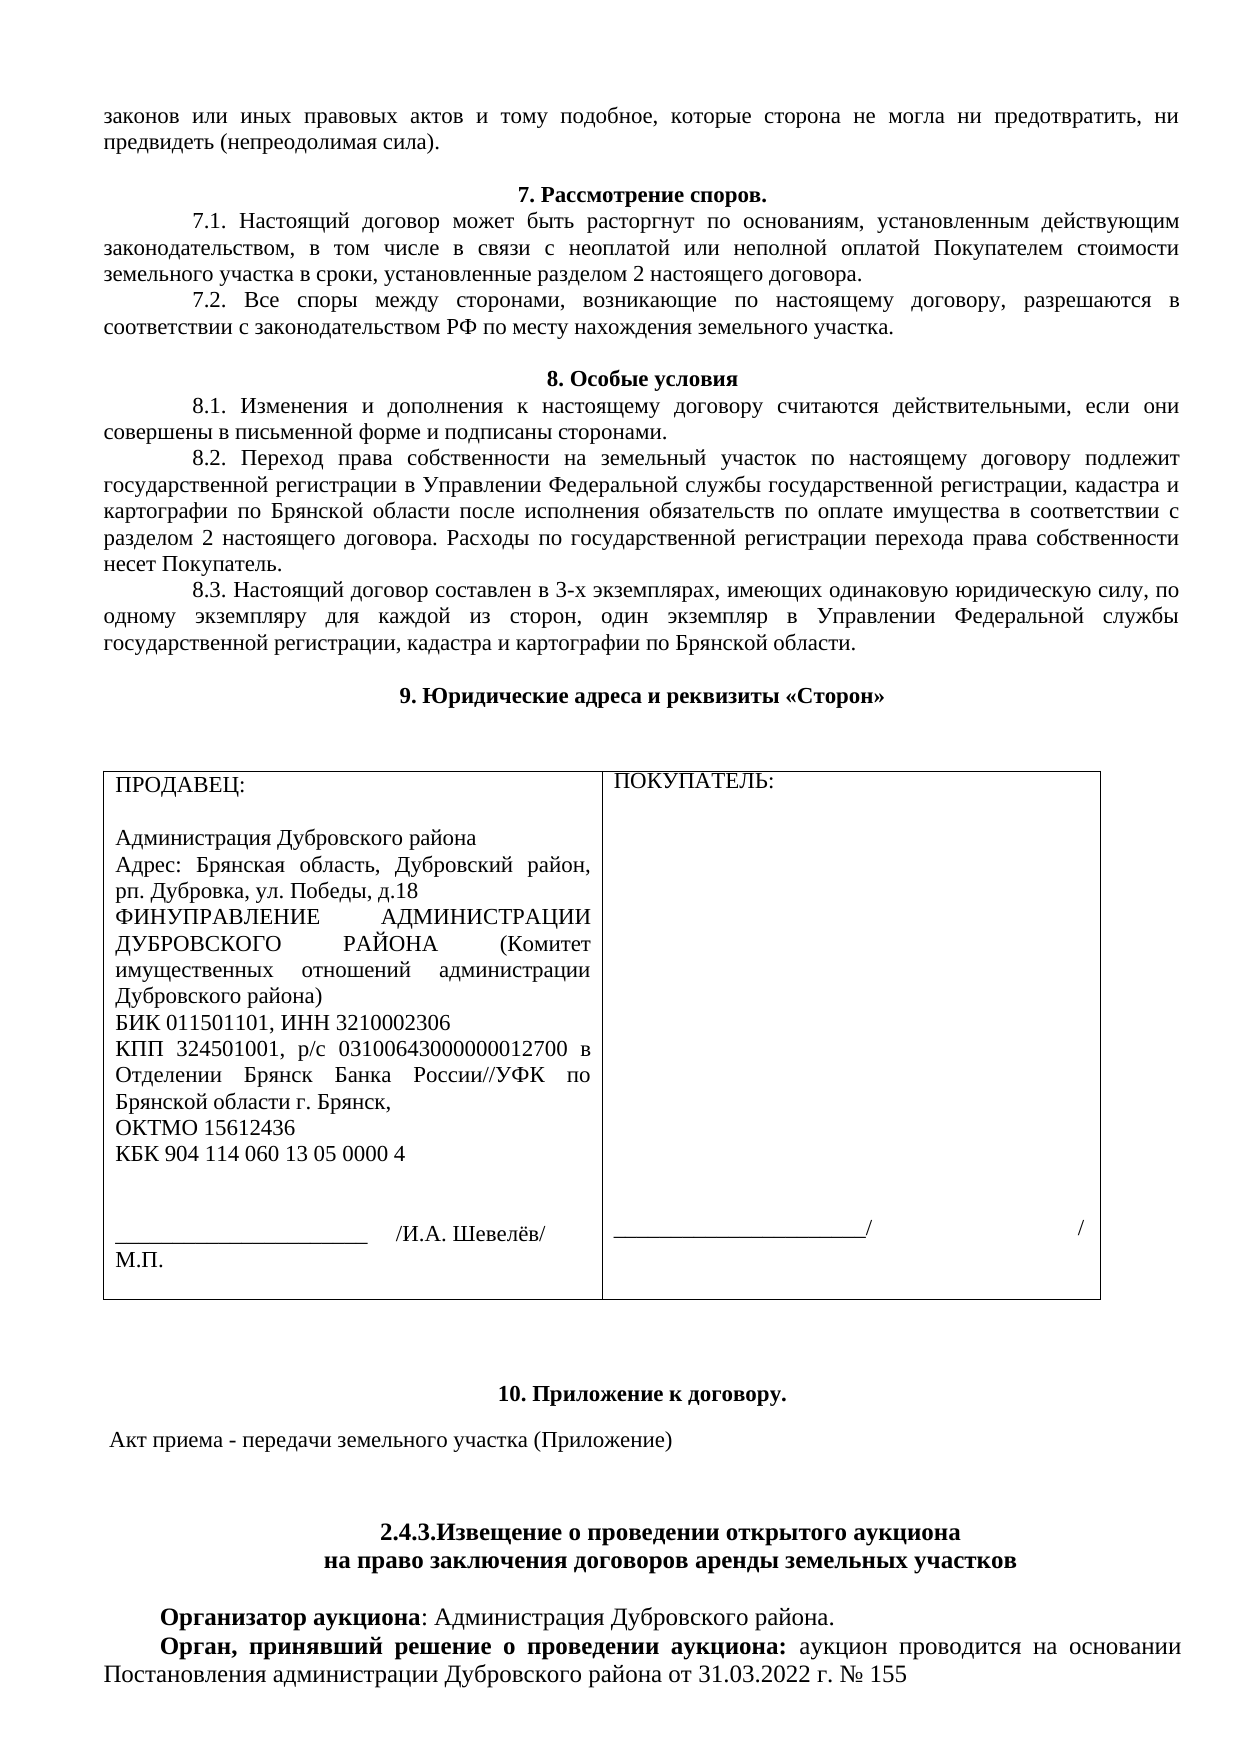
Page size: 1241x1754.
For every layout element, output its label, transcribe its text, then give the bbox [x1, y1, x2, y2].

text 7.1. Настоящий договор может быть расторгнут по основаниям, установленным действующим законодательством, в том числе в связи с неоплатой или неполной оплатой Покупателем стоимости земельного участка в сроки, установленные разделом 2 настоящего договора. [103, 207, 1181, 286]
text 8. Особые условия [103, 365, 1181, 392]
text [103, 102, 1181, 154]
text 8.2. Переход права собственности на земельный участок по настоящему договору подлежит государственной регистрации в Управлении Федеральной службы государственной регистрации, кадастра и картографии по Брянской области после исполнения обязательств по оплате имущества в соответствии с разделом 2 настоящего договора. Расходы по государственной регистрации перехода права собственности несет Покупатель. [103, 444, 1181, 576]
text на право заключения договоров аренды земельных участков [103, 1545, 1181, 1574]
text 10. Приложение к договору. [103, 1380, 1181, 1406]
table_header ПРОДАВЕЦ: Администрация Дубровского района Адрес: Брянская область, Дубровский район, рп. Дубровка, ул. Победы, д.18 ФИНУПРАВЛЕНИЕ АДМИНИСТРАЦИИ ДУБРОВСКОГО РАЙОНА (Комитет имущественных отношений администрации Дубровского района) БИК 011501101, ИНН 3210002306 КПП 324501001, р/с 03100643000000012700 в Отделении Брянск Банка России//УФК по Брянской области г. Брянск, ОКТМО 15612436 КБК 904 114 060 13 05 0000 4 ______________________ /И.А. Шевелёв/ М.П. [104, 772, 602, 1299]
text Орган, принявший решение о проведении аукциона: аукцион проводится на основании Постановления администрации Дубровского района от 31.03.2022 г. № 155 [103, 1631, 1182, 1688]
text 7.2. Все споры между сторонами, возникающие по настоящему договору, разрешаются в соответствии с законодательством РФ по месту нахождения земельного участка. [103, 286, 1181, 339]
text Организатор аукциона: Администрация Дубровского района. [103, 1602, 1211, 1631]
text Акт приема - передачи земельного участка (Приложение) [103, 1424, 1189, 1454]
text 8.3. Настоящий договор составлен в 3-х экземплярах, имеющих одинаковую юридическую силу, по одному экземпляру для каждой из сторон, один экземпляр в Управлении Федеральной службы государственной регистрации, кадастра и картографии по Брянской области. [103, 576, 1181, 655]
text 8.1. Изменения и дополнения к настоящему договору считаются действительными, если они совершены в письменной форме и подписаны сторонами. [103, 392, 1181, 444]
table_header ПОКУПАТЕЛЬ: ______________________/ / [603, 772, 1100, 1299]
text 9. Юридические адреса и реквизиты «Сторон» [103, 682, 1181, 708]
text 7. Рассмотрение споров. [103, 181, 1181, 207]
text 2.4.3.Извещение о проведении открытого аукциона [103, 1517, 1181, 1545]
